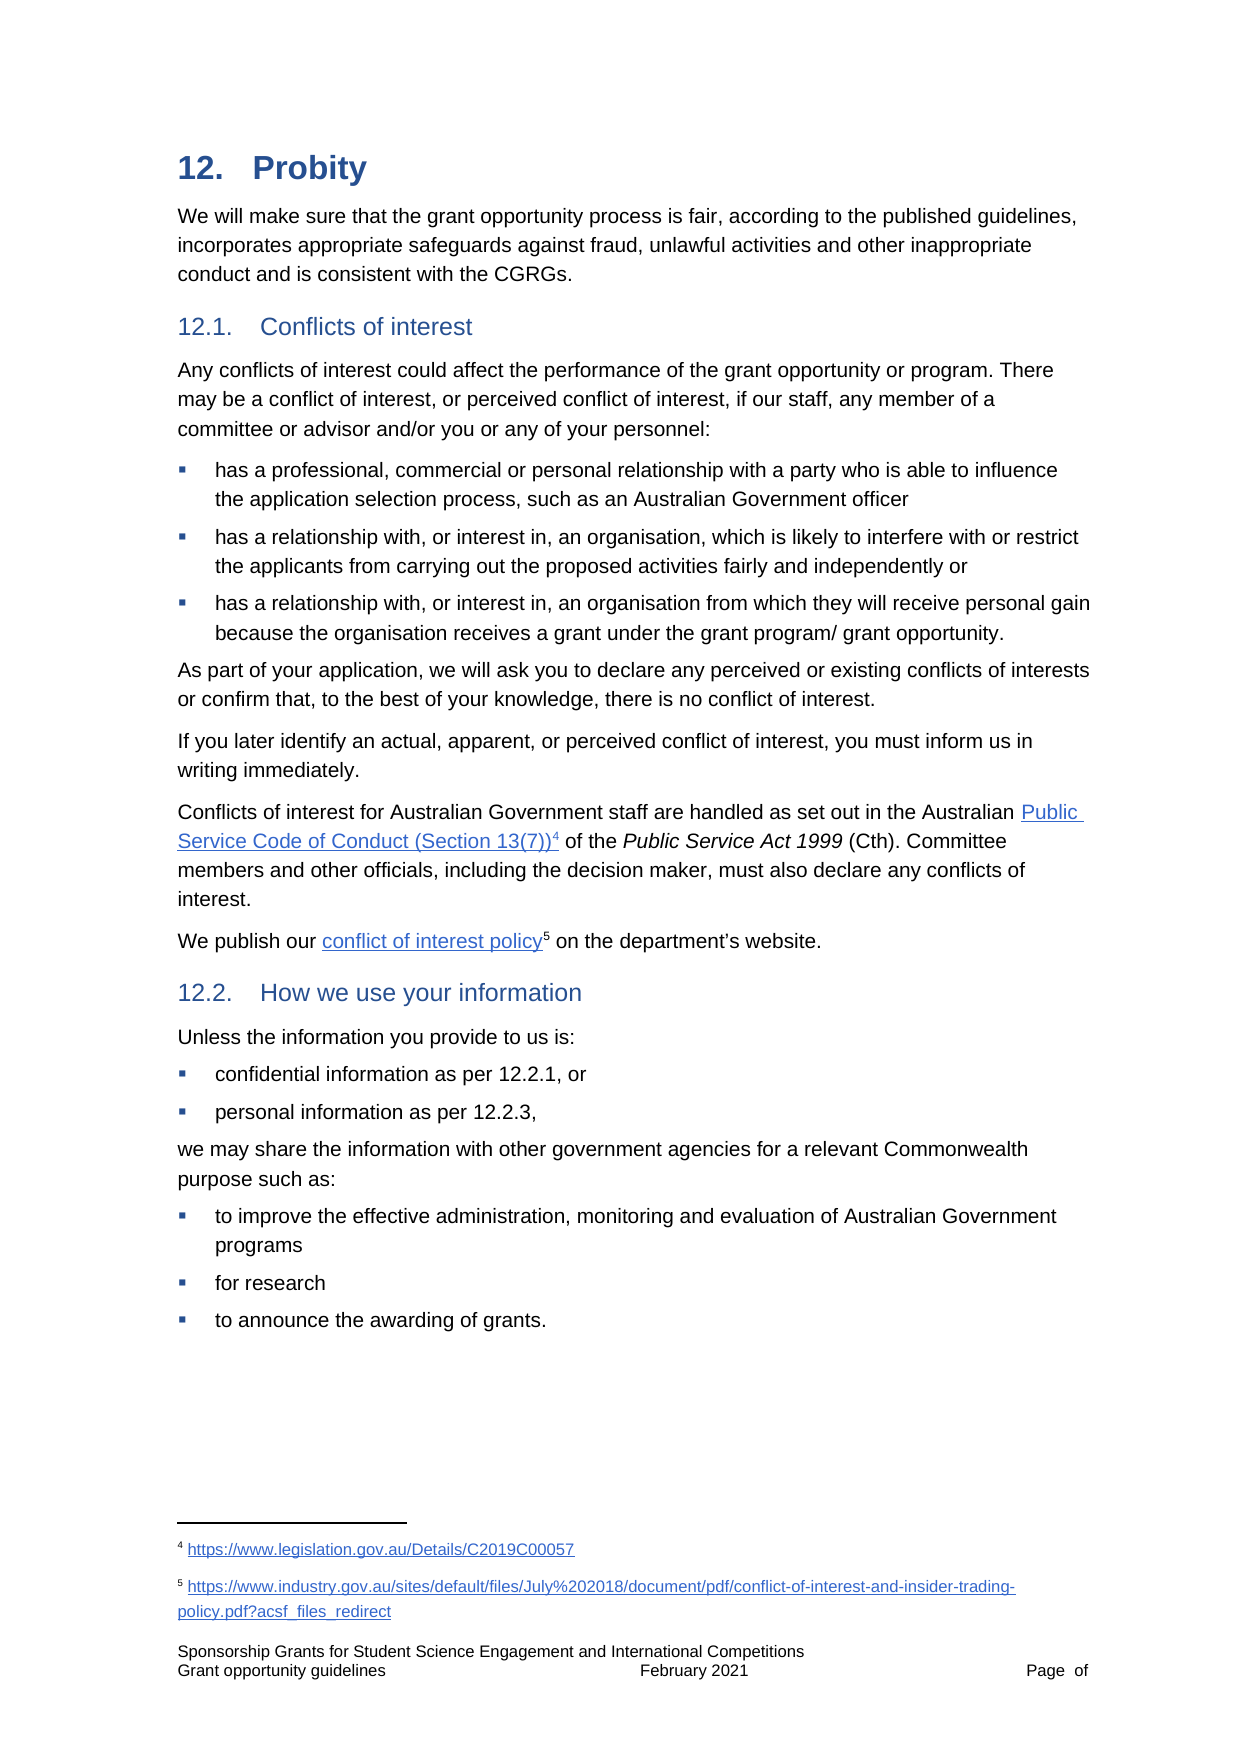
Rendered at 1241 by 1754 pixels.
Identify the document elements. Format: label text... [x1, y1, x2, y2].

subtitle Conflicts of interest [177, 311, 1092, 340]
text We will make sure that the grant opportunity process is fair, according to the published guidelines, incorporates appropriate safeguards against fraud, unlawful activities and other inappropriate conduct and is consistent with the CGRGs. [177, 199, 1092, 286]
text We publish our conflict of interest policy on the department’s website. [177, 924, 1092, 953]
list to announce the awarding of grants. [177, 1303, 1092, 1332]
text Any conflicts of interest could affect the performance of the grant opportunity or program. There may be a conflict of interest, or perceived conflict of interest, if our staff, any member of a committee or advisor and/or you or any of your personnel: [177, 353, 1092, 440]
list personal information as per 12.2.3, [177, 1094, 1092, 1124]
subtitle Probity [177, 148, 1092, 186]
list to improve the effective administration, monitoring and evaluation of Australian Government programs [177, 1199, 1092, 1257]
text If you later identify an actual, apparent, or perceived conflict of interest, you must inform us in writing immediately. [177, 724, 1092, 782]
text Unless the information you provide to us is: [177, 1019, 1092, 1049]
list has a relationship with, or interest in, an organisation from which they will receive personal gain because the organisation receives a grant under the grant program/ grant opportunity. [177, 586, 1092, 644]
list has a relationship with, or interest in, an organisation, which is likely to interfere with or restrict the applicants from carrying out the proposed activities fairly and independently or [177, 519, 1092, 578]
list for research [177, 1265, 1092, 1294]
list has a professional, commercial or personal relationship with a party who is able to influence the application selection process, such as an Australian Government officer [177, 453, 1092, 511]
text we may share the information with other government agencies for a relevant Commonwealth purpose such as: [177, 1132, 1092, 1190]
text As part of your application, we will ask you to declare any perceived or existing conflicts of interests or confirm that, to the best of your knowledge, there is no conflict of interest. [177, 653, 1092, 711]
list confidential information as per 12.2.1, or [177, 1057, 1092, 1086]
text Conflicts of interest for Australian Government staff are handled as set out in the Australian Public Service Code of Conduct (Section 13(7)) of the Public Service Act 1999 (Cth). Committee members and other officials, including the decision maker, must also declare any conflicts of interest. [177, 794, 1092, 911]
subtitle How we use your information [177, 978, 1092, 1007]
